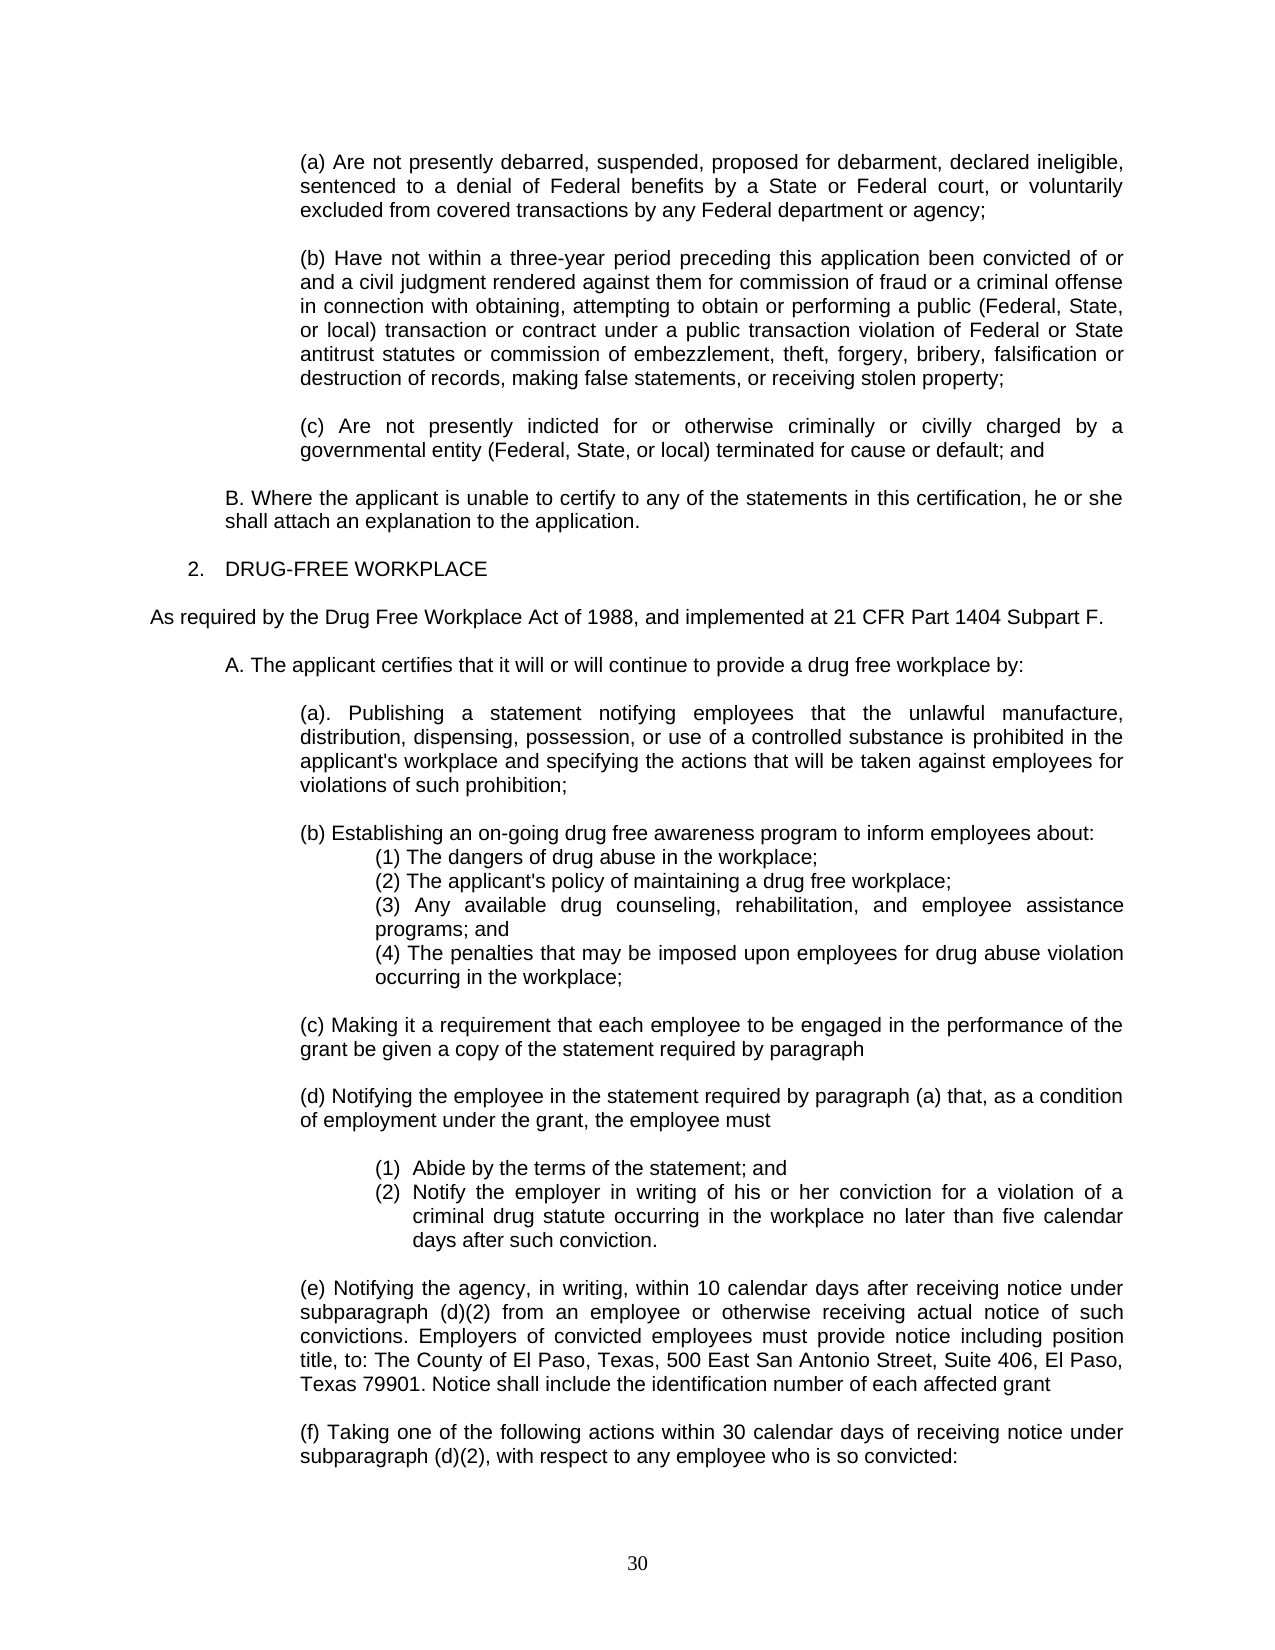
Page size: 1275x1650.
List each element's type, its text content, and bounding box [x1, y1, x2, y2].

text (4) The penalties that may be imposed upon employees for drug abuse violation occurring in the workplace; [375, 941, 1125, 988]
text (a). Publishing a statement notifying employees that the unlawful manufacture, distribution, dispensing, possession, or use of a controlled substance is prohibited in the applicant's workplace and specifying the actions that will be taken against employees for violations of such prohibition; [300, 701, 1125, 797]
text A. The applicant certifies that it will or will continue to provide a drug free workplace by: [225, 653, 1125, 677]
text (e) Notifying the agency, in writing, within 10 calendar days after receiving notice under subparagraph (d)(2) from an employee or otherwise receiving actual notice of such convictions. Employers of convicted employees must provide notice including position title, to: The County of El Paso, Texas, 500 East San Antonio Street, Suite 406, El Paso, Texas 79901. Notice shall include the identification number of each affected grant [300, 1276, 1125, 1396]
text B. Where the applicant is unable to certify to any of the statements in this certification, he or she shall attach an explanation to the application. [225, 485, 1125, 533]
text (3) Any available drug counseling, rehabilitation, and employee assistance programs; and [375, 893, 1125, 941]
text (a) Are not presently debarred, suspended, proposed for debarment, declared ineligible, sentenced to a denial of Federal benefits by a State or Federal court, or voluntarily excluded from covered transactions by any Federal department or agency; [300, 150, 1125, 222]
text (f) Taking one of the following actions within 30 calendar days of receiving notice under subparagraph (d)(2), with respect to any employee who is so convicted: [300, 1420, 1125, 1468]
text (2) The applicant's policy of maintaining a drug free workplace; [375, 869, 1125, 893]
text (c) Making it a requirement that each employee to be engaged in the performance of the grant be given a copy of the statement required by paragraph [300, 1012, 1125, 1060]
text (b) Have not within a three-year period preceding this application been convicted of or and a civil judgment rendered against them for commission of fraud or a criminal offense in connection with obtaining, attempting to obtain or performing a public (Federal, State, or local) transaction or contract under a public transaction violation of Federal or State antitrust statutes or commission of embezzlement, theft, forgery, bribery, falsification or destruction of records, making false statements, or receiving stolen property; [300, 246, 1125, 389]
list Abide by the terms of the statement; and [375, 1156, 1125, 1180]
list DRUG-FREE WORKPLACE [187, 557, 1125, 581]
text (c) Are not presently indicted for or otherwise criminally or civilly charged by a governmental entity (Federal, State, or local) terminated for cause or default; and [300, 413, 1125, 461]
text (d) Notifying the employee in the statement required by paragraph (a) that, as a condition of employment under the grant, the employee must [300, 1084, 1125, 1132]
text As required by the Drug Free Workplace Act of 1988, and implemented at 21 CFR Part 1404 Subpart F. [150, 605, 1125, 629]
list Notify the employer in writing of his or her conviction for a violation of a criminal drug statute occurring in the workplace no later than five calendar days after such conviction. [375, 1180, 1125, 1252]
text (b) Establishing an on-going drug free awareness program to inform employees about: [300, 821, 1125, 845]
text (1) The dangers of drug abuse in the workplace; [300, 845, 1125, 869]
